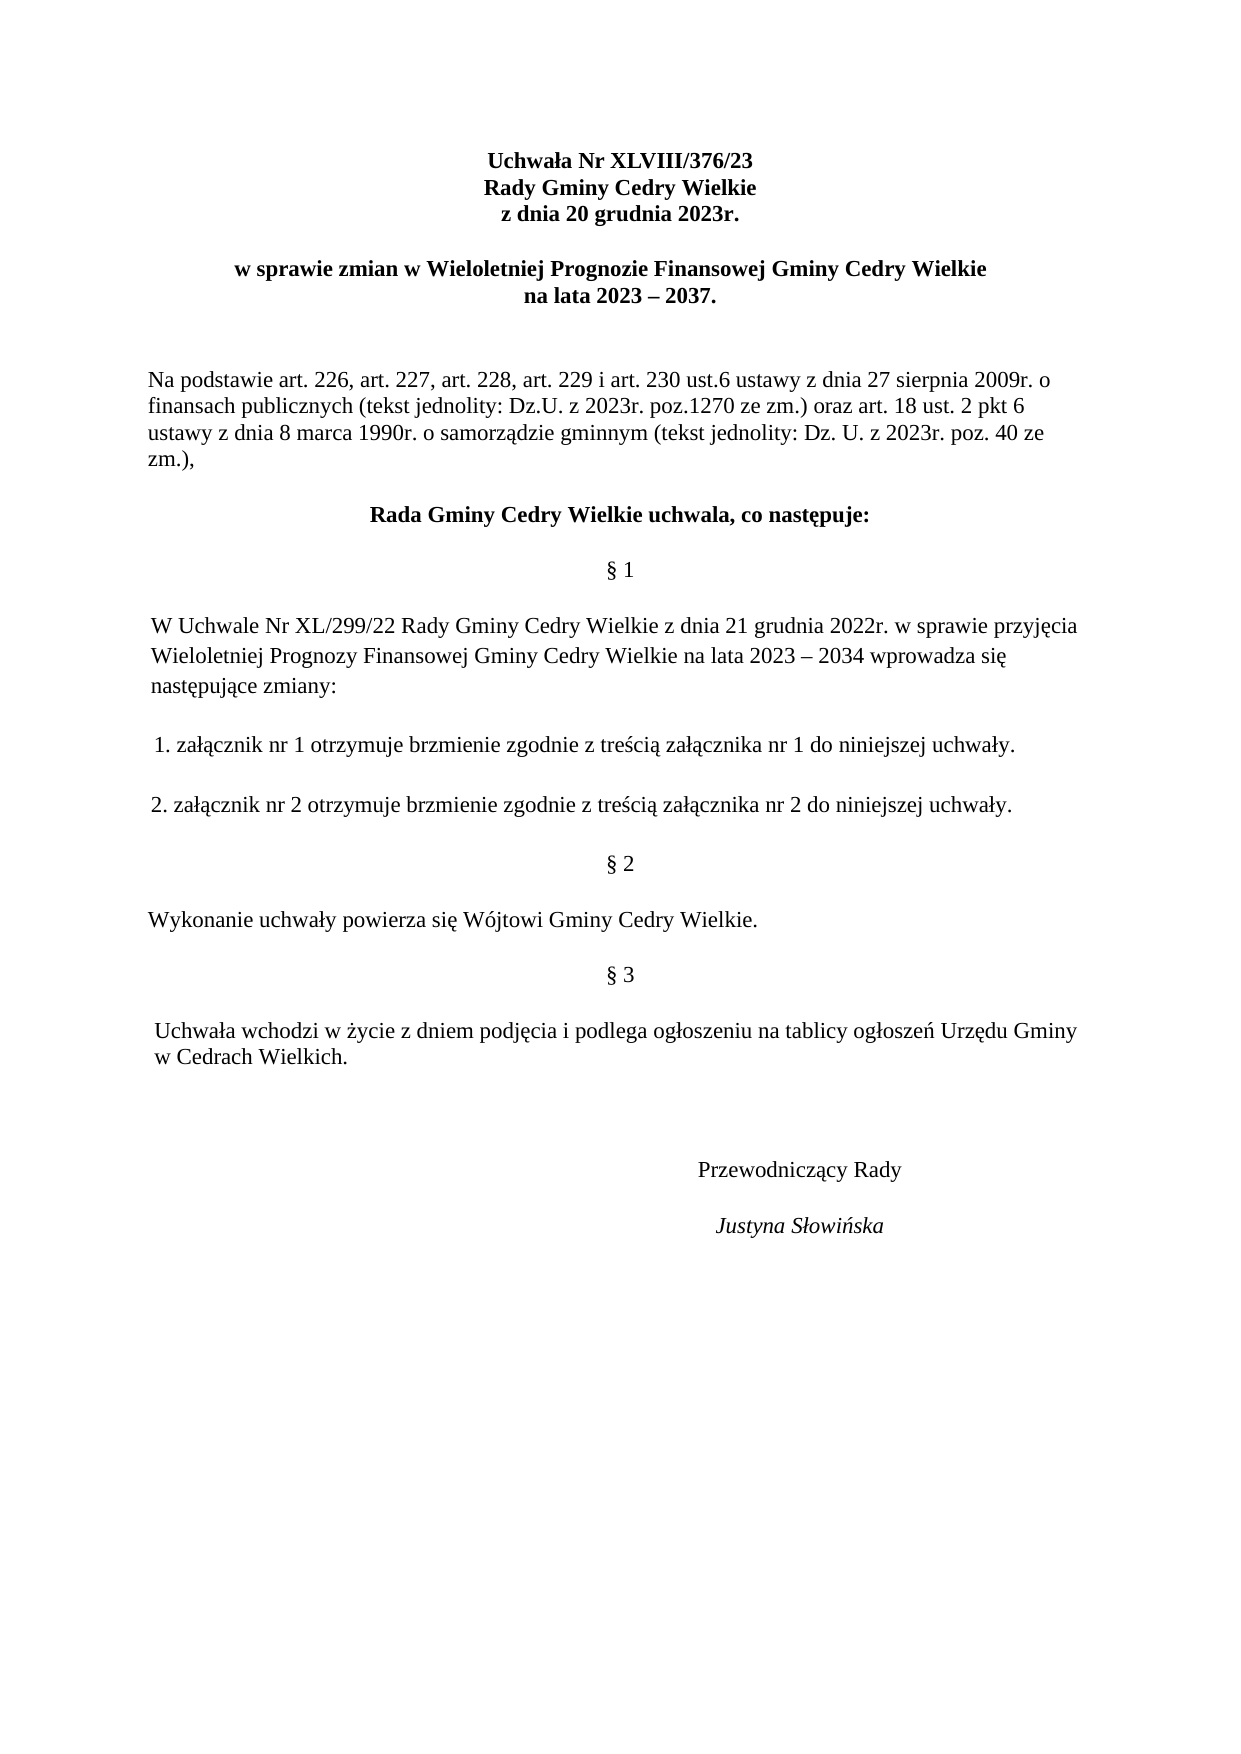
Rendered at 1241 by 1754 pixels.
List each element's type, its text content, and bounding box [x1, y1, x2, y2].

text W Uchwale Nr XL/299/22 Rady Gminy Cedry Wielkie z dnia 21 grudnia 2022r. w sprawie przyjęcia Wieloletniej Prognozy Finansowej Gminy Cedry Wielkie na lata 2023 – 2034 wprowadza się następujące zmiany: [151, 612, 1093, 698]
text 1. załącznik nr 1 otrzymuje brzmienie zgodnie z treścią załącznika nr 1 do niniejszej uchwały. [153, 731, 1093, 758]
text Justyna Słowińska [664, 1212, 1093, 1238]
text § 3 [148, 961, 1093, 988]
text Przewodniczący Rady [148, 1157, 1093, 1183]
text 2. załącznik nr 2 otrzymuje brzmienie zgodnie z treścią załącznika nr 2 do niniejszej uchwały. [151, 791, 1093, 817]
text Uchwała wchodzi w życie z dniem podjęcia i podlega ogłoszeniu na tablicy ogłoszeń Urzędu Gminy w Cedrach Wielkich. [154, 1017, 1093, 1069]
text Uchwała Nr XLVIII/376/23 [148, 148, 1093, 174]
text na lata 2023 – 2037. [148, 282, 1093, 308]
text Na podstawie art. 226, art. 227, art. 228, art. 229 i art. 230 ust.6 ustawy z dnia 27 sierpnia 2009r. o finansach publicznych (tekst jednolity: Dz.U. z 2023r. poz.1270 ze zm.) oraz art. 18 ust. 2 pkt 6 ustawy z dnia 8 marca 1990r. o samorządzie gminnym (tekst jednolity: Dz. U. z 2023r. poz. 40 ze zm.), [148, 366, 1093, 471]
text w sprawie zmian w Wieloletniej Prognozie Finansowej Gminy Cedry Wielkie [129, 255, 1093, 282]
text Wykonanie uchwały powierza się Wójtowi Gminy Cedry Wielkie. [148, 906, 1093, 932]
text § 1 [148, 556, 1093, 582]
text Rada Gminy Cedry Wielkie uchwala, co następuje: [148, 501, 1093, 527]
text z dnia 20 grudnia 2023r. [148, 200, 1093, 227]
text Rady Gminy Cedry Wielkie [148, 174, 1093, 200]
text § 2 [148, 850, 1093, 877]
